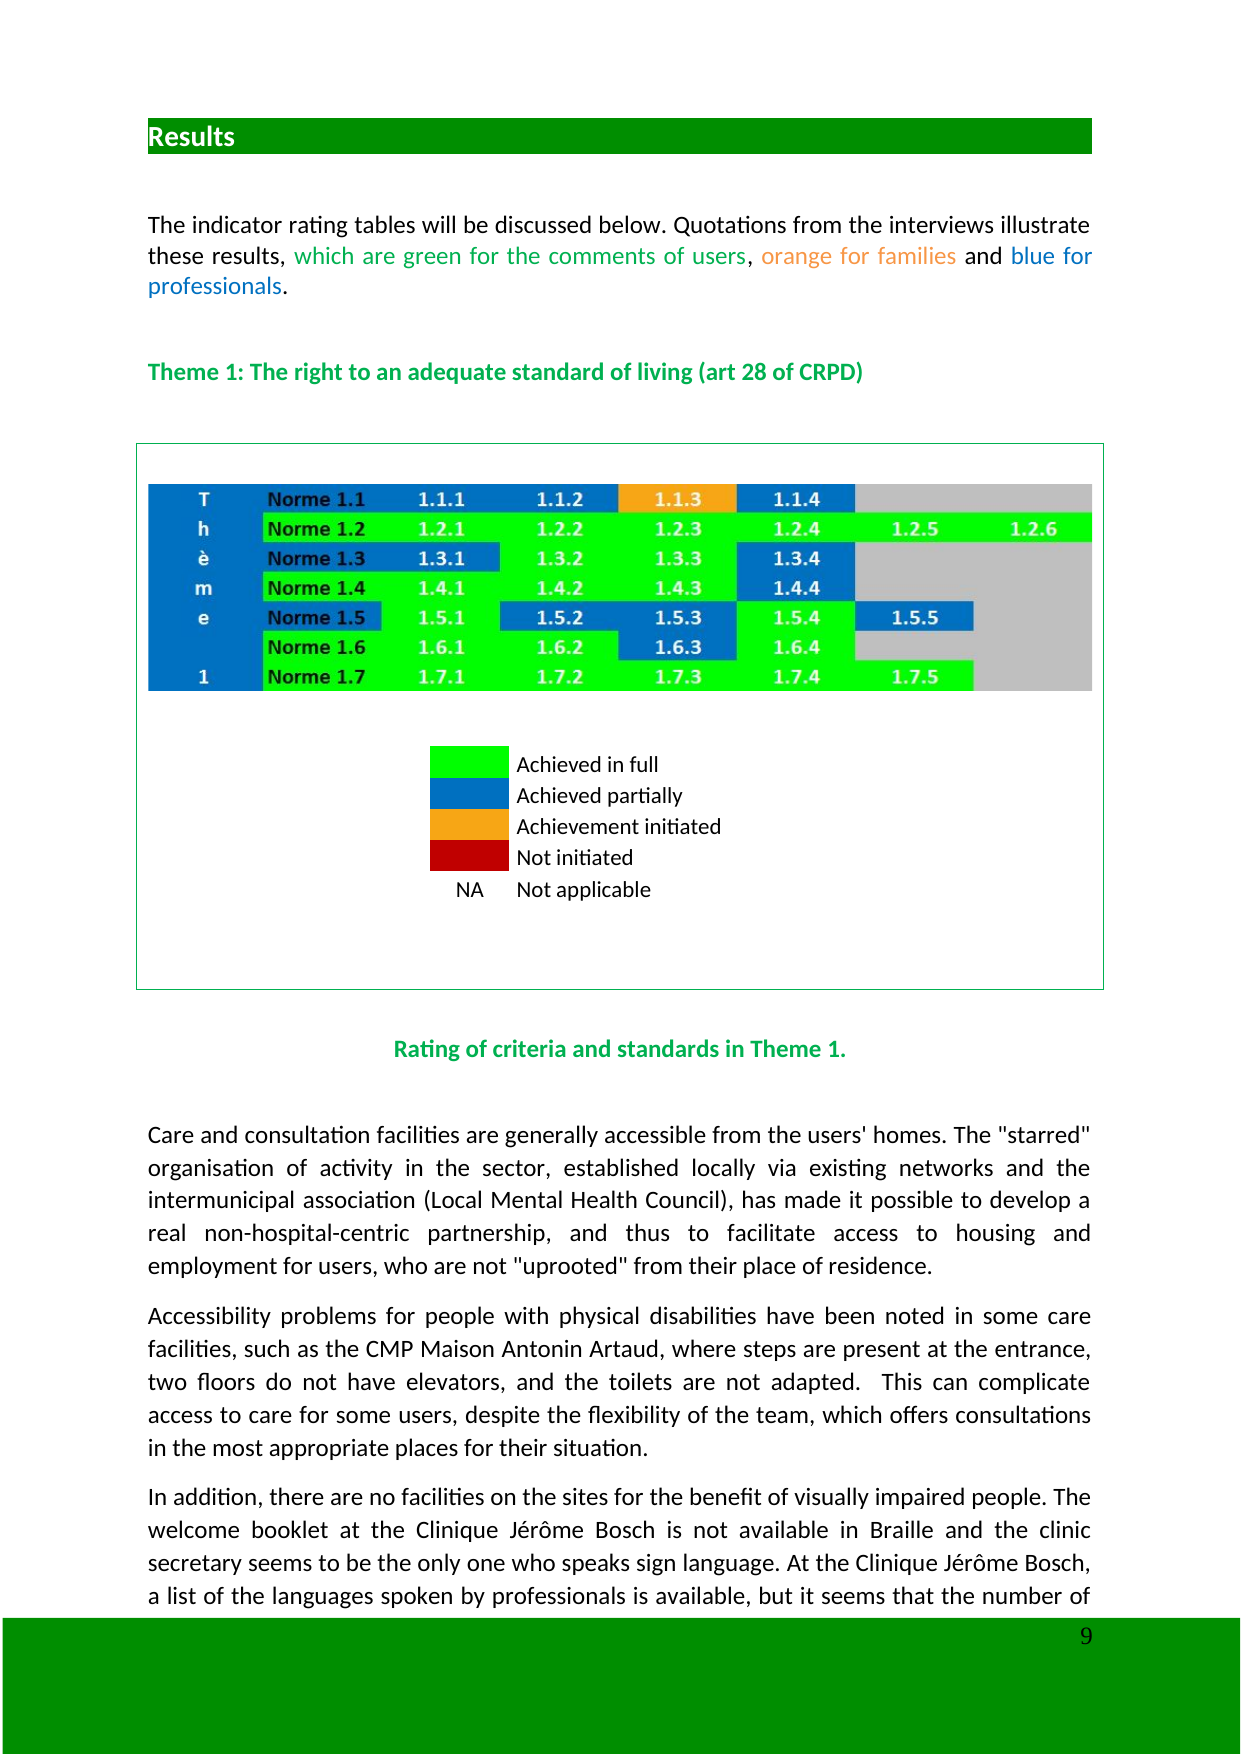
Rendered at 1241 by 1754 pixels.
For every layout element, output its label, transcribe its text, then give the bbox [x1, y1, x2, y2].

text Rating of criteria and standards in Theme 1. [148, 1033, 1092, 1063]
picture [148, 484, 1093, 691]
text Care and consultation facilities are generally accessible from the users' homes. The "starred" organisation of activity in the sector, established locally via existing networks and the intermunicipal association (Local Mental Health Council), has made it possible to develop a real non-hospital-centric partnership, and thus to facilitate access to housing and employment for users, who are not "uprooted" from their place of residence. [148, 1119, 1092, 1281]
table_header [137, 444, 1103, 989]
text The indicator rating tables will be discussed below. Quotations from the interviews illustrate these results, which are green for the comments of users, orange for families and blue for professionals. [148, 209, 1092, 301]
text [148, 1481, 1092, 1611]
text Theme 1: The right to an adequate standard of living (art 28 of CRPD) [148, 356, 1092, 387]
text Results [235, 118, 1092, 154]
text Accessibility problems for people with physical disabilities have been noted in some care facilities, such as the CMP Maison Antonin Artaud, where steps are present at the entrance, two floors do not have elevators, and the toilets are not adapted. This can complicate access to care for some users, despite the flexibility of the team, which offers consultations in the most appropriate places for their situation. [148, 1300, 1092, 1462]
